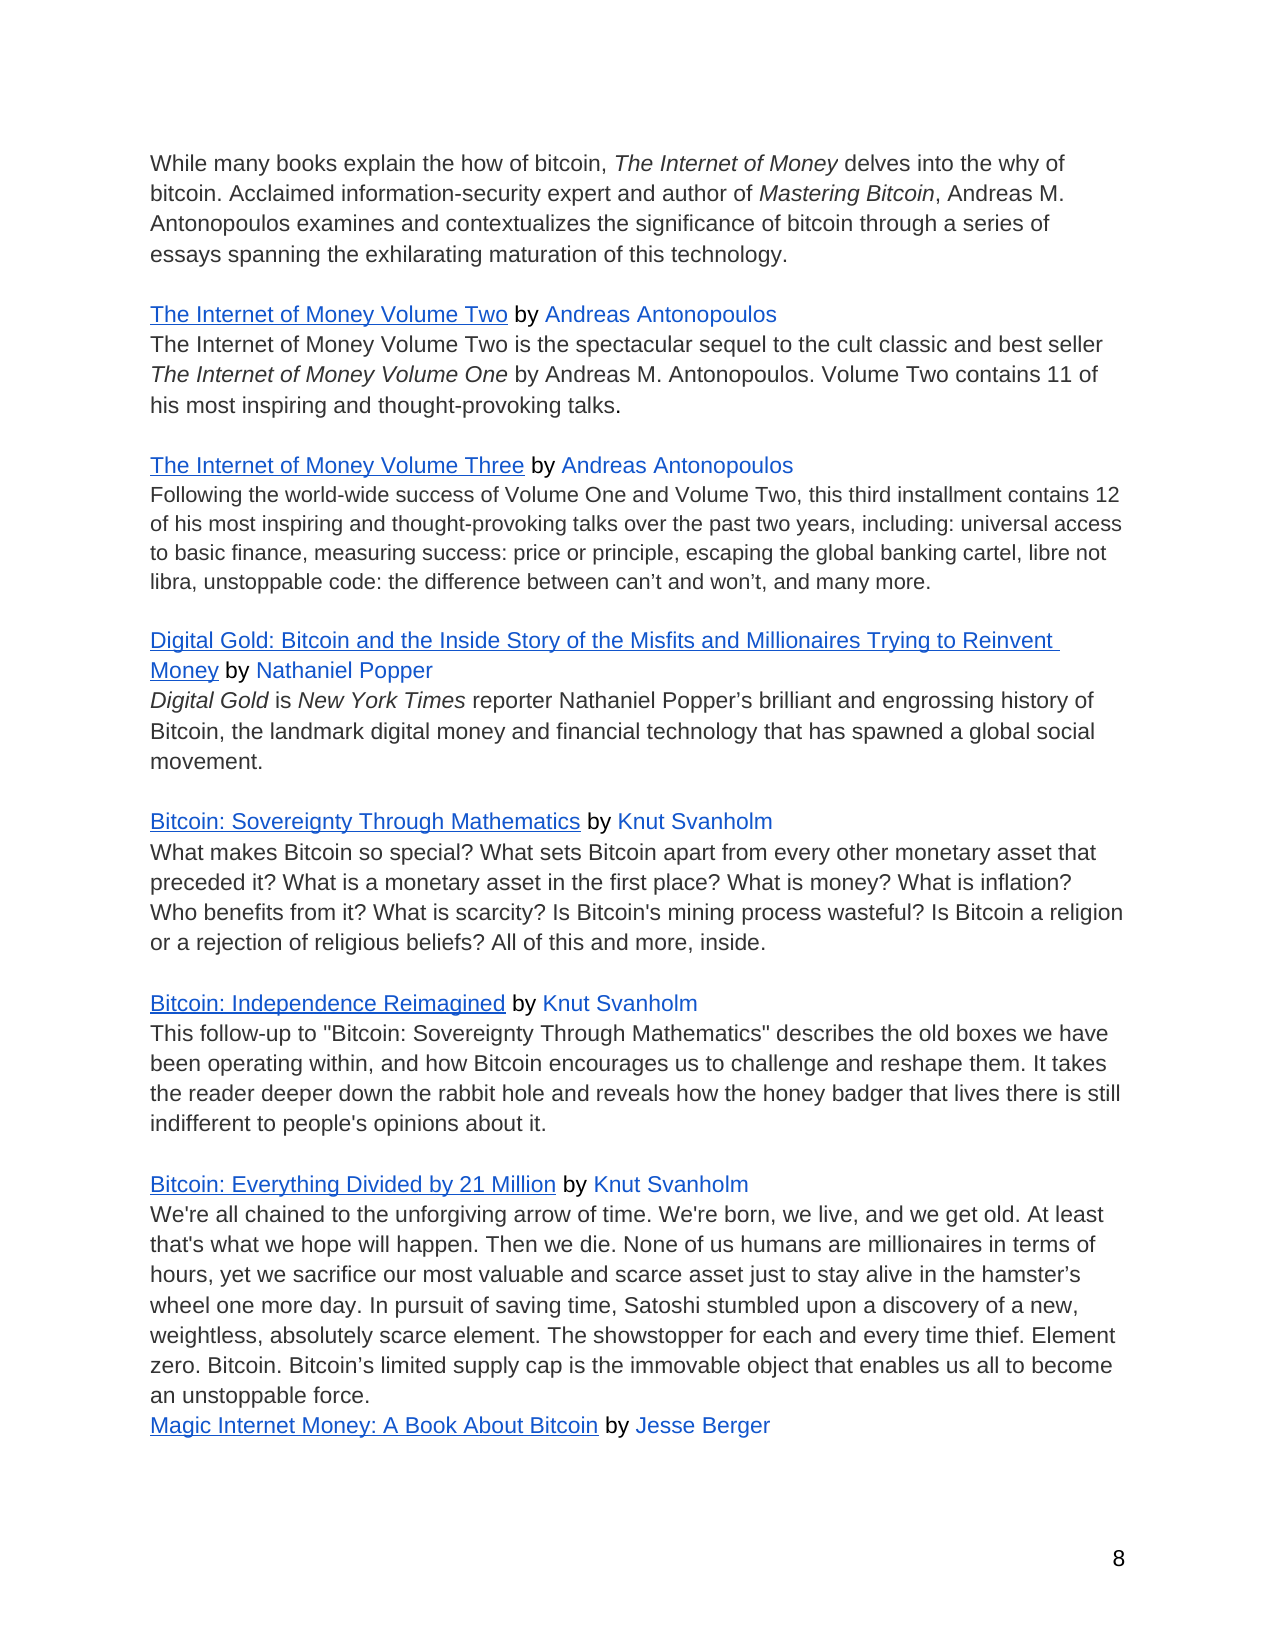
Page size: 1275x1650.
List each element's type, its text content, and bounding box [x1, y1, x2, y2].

text The Internet of Money Volume Two is the spectacular sequel to the cult classic and best seller The Internet of Money Volume One by Andreas M. Antonopoulos. Volume Two contains 11 of his most inspiring and thought-provoking talks. [150, 331, 1125, 418]
text What makes Bitcoin so special? What sets Bitcoin apart from every other monetary asset that preceded it? What is a monetary asset in the first place? What is money? What is inflation? Who benefits from it? What is scarcity? Is Bitcoin's mining process wasteful? Is Bitcoin a religion or a rejection of religious beliefs? All of this and more, inside. [150, 838, 1125, 956]
text Following the world-wide success of Volume One and Volume Two, this third installment contains 12 of his most inspiring and thought-provoking talks over the past two years, including: universal access to basic finance, measuring success: price or principle, escaping the global banking cartel, libre not libra, unstoppable code: the difference between can’t and won’t, and many more. [150, 482, 1125, 594]
text Bitcoin: Independence Reimagined by Knut Svanholm [150, 989, 1125, 1016]
text Digital Gold: Bitcoin and the Inside Story of the Misfits and Millionaires Trying to Reinvent Money by Nathaniel Popper [150, 627, 1125, 684]
text Bitcoin: Sovereignty Through Mathematics by Knut Svanholm [150, 808, 1125, 835]
text We're all chained to the unforgiving arrow of time. We're born, we live, and we get old. At least that's what we hope will happen. Then we die. None of us humans are millionaires in terms of hours, yet we sacrifice our most valuable and scarce asset just to stay alive in the hamster’s wheel one more day. In pursuit of saving time, Satoshi stumbled upon a discovery of a new, weightless, absolutely scarce element. The showstopper for each and every time thief. Element zero. Bitcoin. Bitcoin’s limited supply cap is the immovable object that enables us all to become an unstoppable force. [150, 1201, 1125, 1409]
text Digital Gold is New York Times reporter Nathaniel Popper’s brilliant and engrossing history of Bitcoin, the landmark digital money and financial technology that has spawned a global social movement. [150, 687, 1125, 774]
text This follow-up to "Bitcoin: Sovereignty Through Mathematics" describes the old boxes we have been operating within, and how Bitcoin encourages us to challenge and reshape them. It takes the reader deeper down the rabbit hole and reveals how the honey badger that lives there is still indifferent to people's opinions about it. [150, 1020, 1125, 1137]
text The Internet of Money Volume Three by Andreas Antonopoulos [150, 452, 1125, 478]
text Magic Internet Money: A Book About Bitcoin by Jesse Berger [150, 1412, 1125, 1439]
text While many books explain the how of bitcoin, The Internet of Money delves into the why of bitcoin. Acclaimed information-security expert and author of Mastering Bitcoin, Andreas M. Antonopoulos examines and contextualizes the significance of bitcoin through a series of essays spanning the exhilarating maturation of this technology. [150, 150, 1125, 267]
text The Internet of Money Volume Two by Andreas Antonopoulos [150, 301, 1125, 327]
text Bitcoin: Everything Divided by 21 Million by Knut Svanholm [563, 1171, 1125, 1197]
